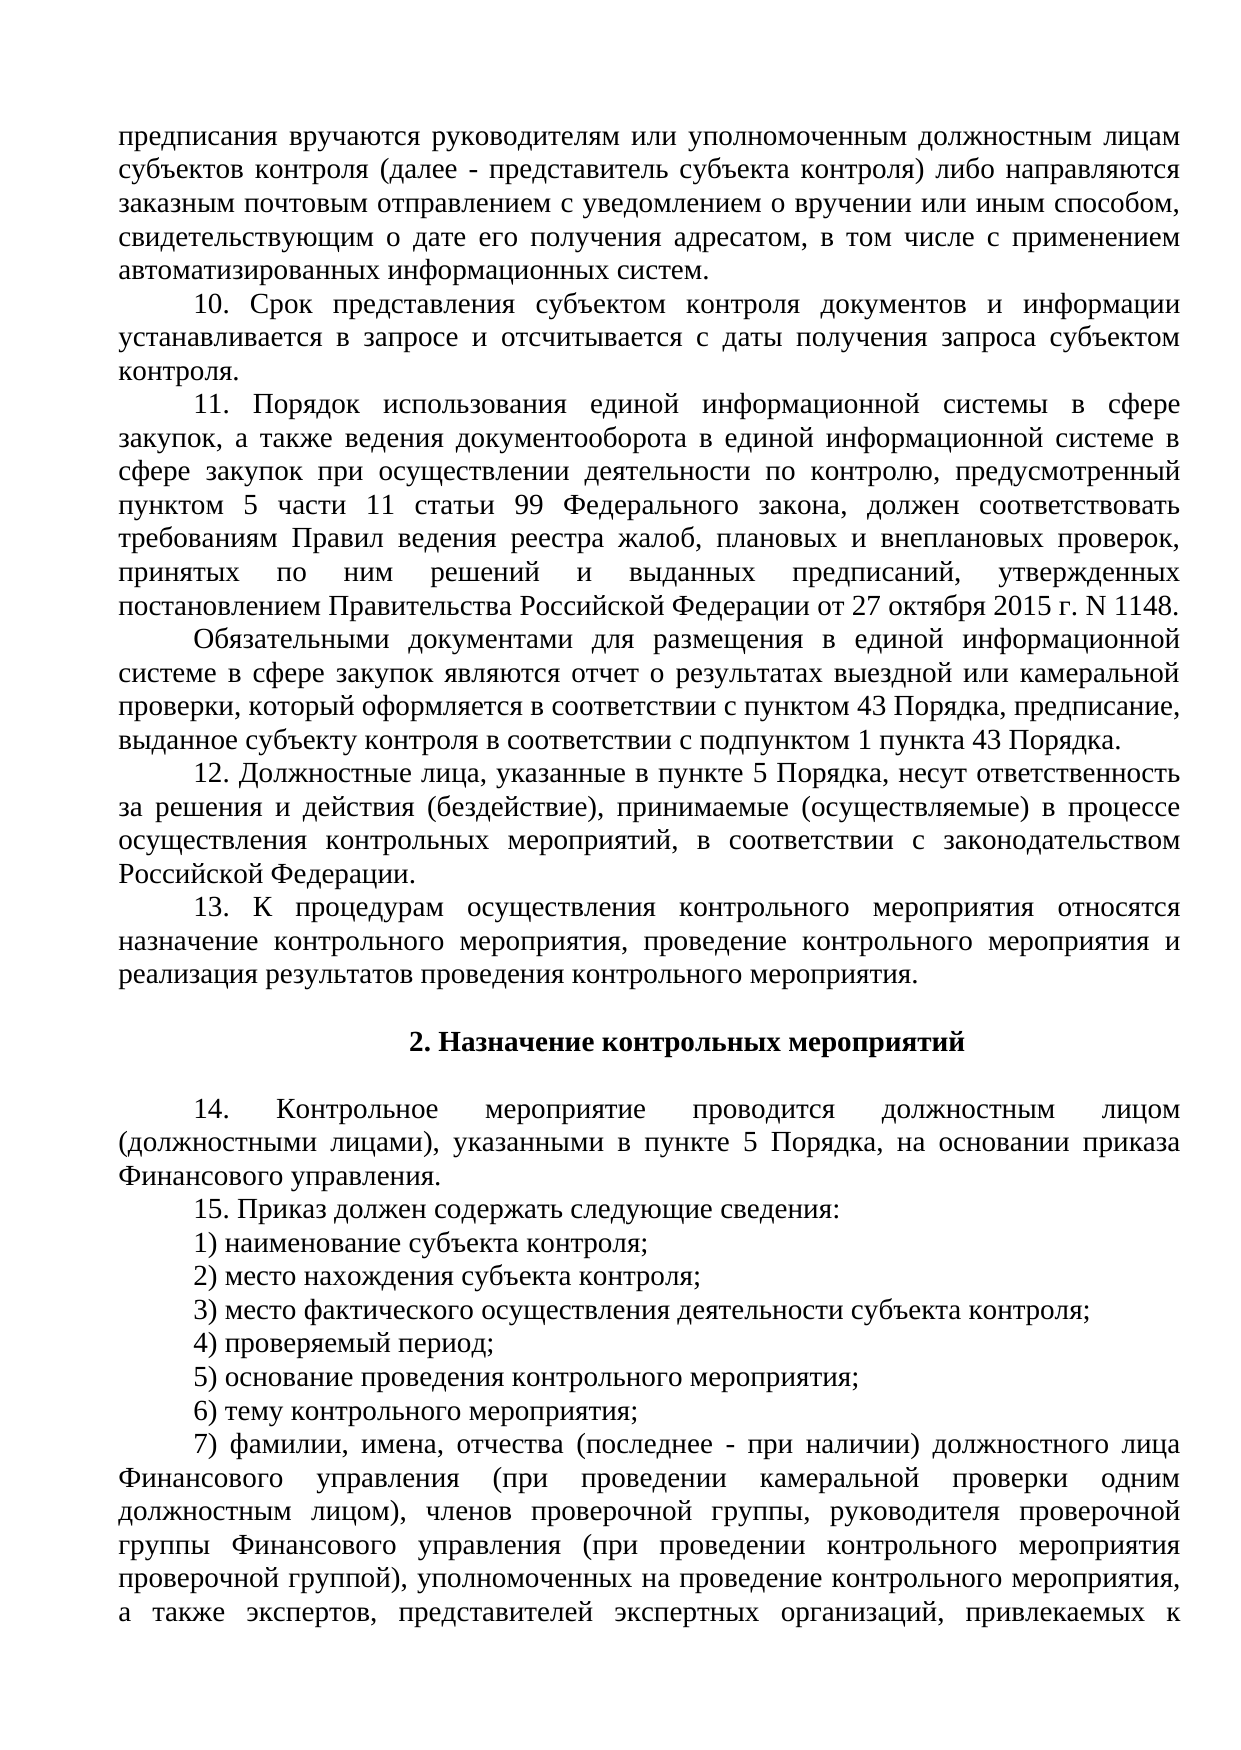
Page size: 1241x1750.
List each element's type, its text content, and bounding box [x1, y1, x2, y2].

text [118, 1426, 1181, 1627]
text 2. Назначение контрольных мероприятий [118, 1024, 1181, 1057]
text 15. Приказ должен содержать следующие сведения: [118, 1191, 1181, 1225]
text 5) основание проведения контрольного мероприятия; [118, 1359, 1181, 1393]
text 14. Контрольное мероприятие проводится должностным лицом (должностными лицами), указанными в пункте 5 Порядка, на основании приказа Финансового управления. [118, 1091, 1181, 1191]
text 2) место нахождения субъекта контроля; [118, 1258, 1181, 1292]
text 3) место фактического осуществления деятельности субъекта контроля; [118, 1292, 1181, 1326]
text 11. Порядок использования единой информационной системы в сфере закупок, а также ведения документооборота в единой информационной системе в сфере закупок при осуществлении деятельности по контролю, предусмотренный пунктом 5 части 11 статьи 99 Федерального закона, должен соответствовать требованиям Правил ведения реестра жалоб, плановых и внеплановых проверок, принятых по ним решений и выданных предписаний, утвержденных постановлением Правительства Российской Федерации от 27 октября 2015 г. N 1148. [118, 386, 1181, 621]
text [118, 118, 1181, 286]
text 6) тему контрольного мероприятия; [118, 1393, 1181, 1426]
text Обязательными документами для размещения в единой информационной системе в сфере закупок являются отчет о результатах выездной или камеральной проверки, который оформляется в соответствии с пунктом 43 Порядка, предписание, выданное субъекту контроля в соответствии с подпунктом 1 пункта 43 Порядка. [118, 621, 1181, 755]
text 4) проверяемый период; [118, 1326, 1181, 1359]
text 1) наименование субъекта контроля; [118, 1225, 1181, 1258]
text 12. Должностные лица, указанные в пункте 5 Порядка, несут ответственность за решения и действия (бездействие), принимаемые (осуществляемые) в процессе осуществления контрольных мероприятий, в соответствии с законодательством Российской Федерации. [118, 755, 1181, 889]
text 13. К процедурам осуществления контрольного мероприятия относятся назначение контрольного мероприятия, проведение контрольного мероприятия и реализация результатов проведения контрольного мероприятия. [118, 889, 1181, 990]
text 10. Срок представления субъектом контроля документов и информации устанавливается в запросе и отсчитывается с даты получения запроса субъектом контроля. [118, 286, 1181, 386]
